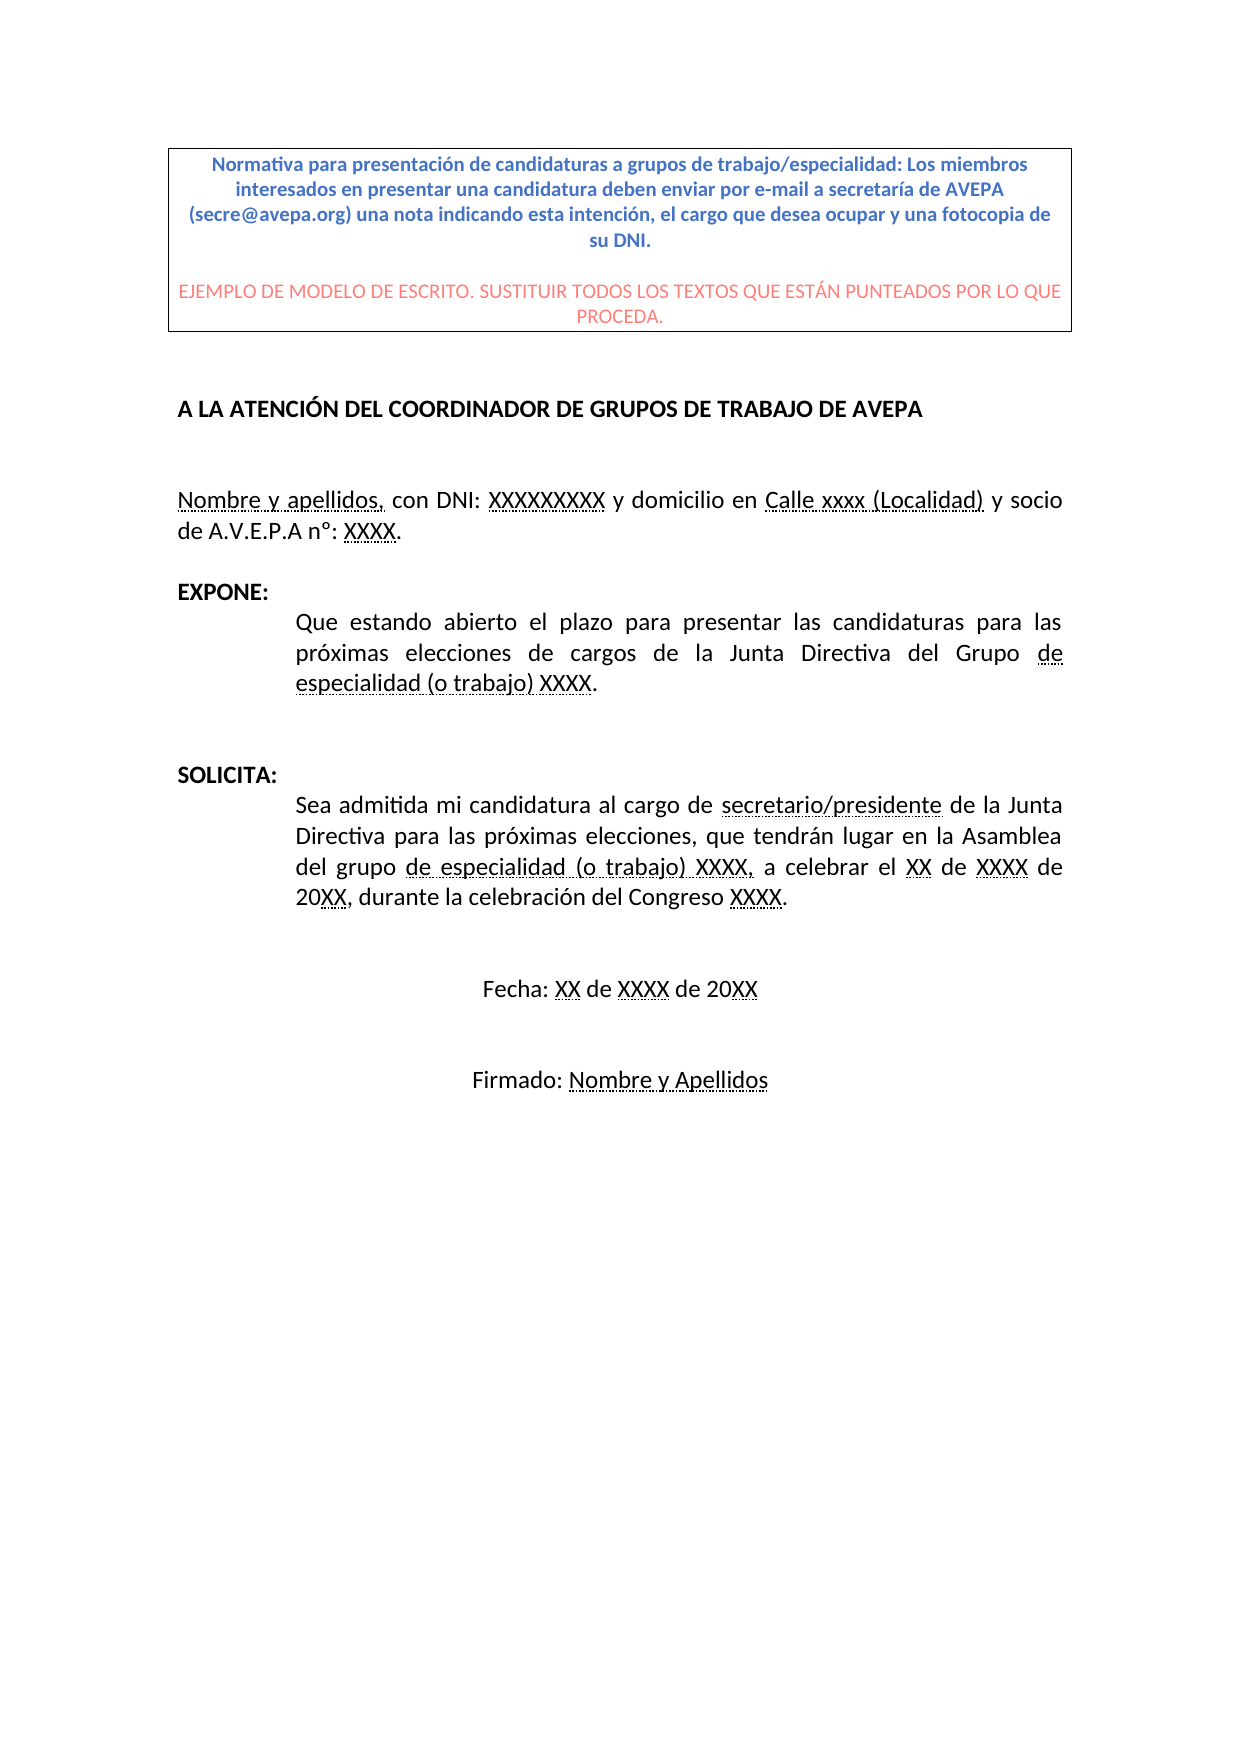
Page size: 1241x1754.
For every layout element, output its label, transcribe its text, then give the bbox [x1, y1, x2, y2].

text A LA ATENCIÓN DEL COORDINADOR DE GRUPOS DE TRABAJO DE AVEPA [177, 393, 1063, 423]
text Firmado: Nombre y Apellidos [177, 1064, 1063, 1095]
text EJEMPLO DE MODELO DE ESCRITO. SUSTITUIR TODOS LOS TEXTOS QUE ESTÁN PUNTEADOS POR LO QUE PROCEDA. [169, 275, 1071, 331]
text SOLICITA: [177, 759, 1063, 789]
text Que estando abierto el plazo para presentar las candidaturas para las próximas elecciones de cargos de la Junta Directiva del Grupo de especialidad (o trabajo) XXXX. [295, 606, 1063, 698]
text Fecha: XX de XXXX de 20XX [177, 973, 1063, 1003]
text Normativa para presentación de candidaturas a grupos de trabajo/especialidad: Los miembros interesados en presentar una candidatura deben enviar por e-mail a secretaría de AVEPA (secre@avepa.org) una nota indicando esta intención, el cargo que desea ocupar y una fotocopia de su DNI. [169, 149, 1071, 252]
text Nombre y apellidos, con DNI: XXXXXXXXX y domicilio en Calle xxxx (Localidad) y socio de A.V.E.P.A nº: XXXX. [177, 484, 1063, 545]
text Sea admitida mi candidatura al cargo de secretario/presidente de la Junta Directiva para las próximas elecciones, que tendrán lugar en la Asamblea del grupo de especialidad (o trabajo) XXXX, a celebrar el XX de XXXX de 20XX, durante la celebración del Congreso XXXX. [295, 789, 1063, 912]
text EXPONE: [177, 576, 1063, 606]
